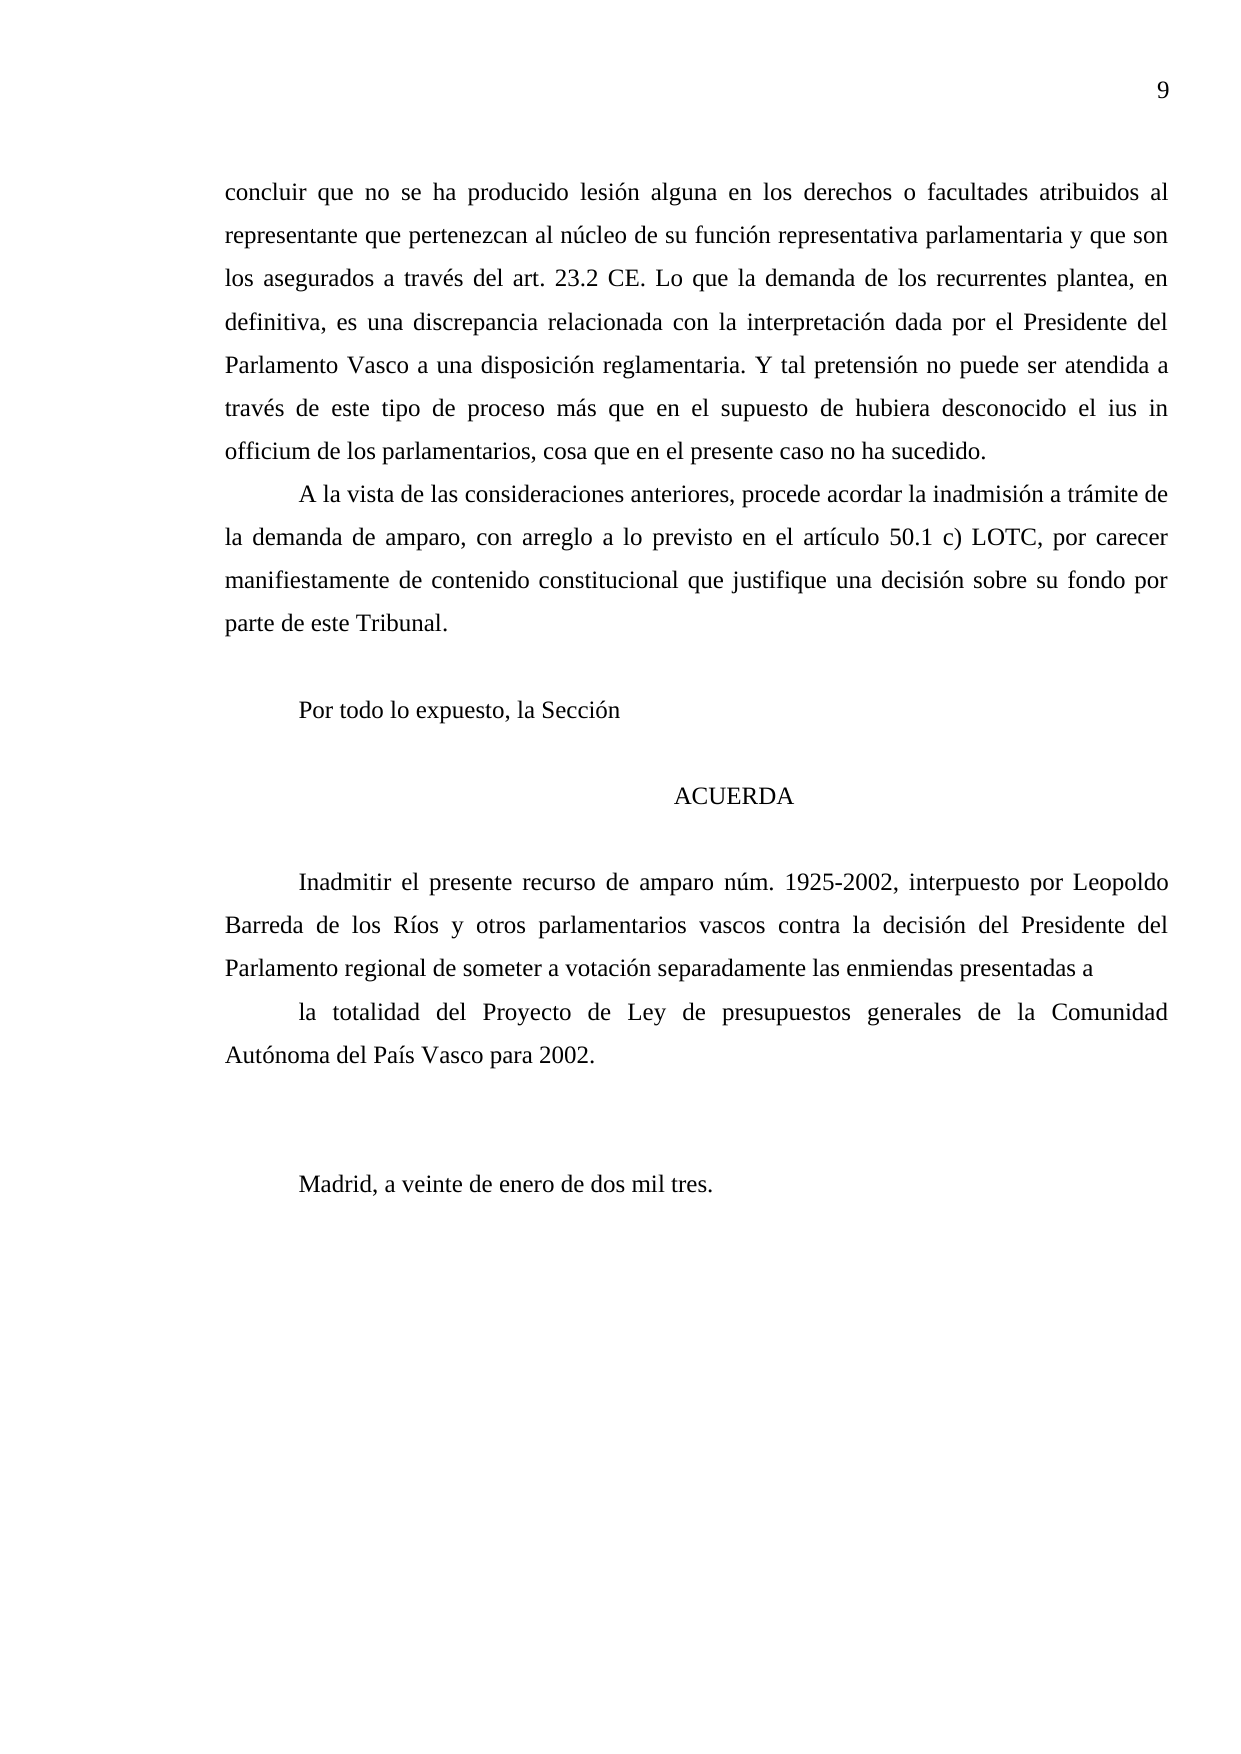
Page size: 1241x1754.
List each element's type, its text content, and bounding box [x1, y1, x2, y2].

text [224, 177, 1169, 465]
text Inadmitir el presente recurso de amparo núm. 1925-2002, interpuesto por Leopoldo Barreda de los Ríos y otros parlamentarios vascos contra la decisión del Presidente del Parlamento regional de someter a votación separadamente las enmiendas presentadas a [224, 867, 1169, 982]
text Madrid, a veinte de enero de dos mil tres. [224, 1169, 1169, 1198]
text A la vista de las consideraciones anteriores, procede acordar la inadmisión a trámite de la demanda de amparo, con arreglo a lo previsto en el artículo 50.1 c) LOTC, por carecer manifiestamente de contenido constitucional que justifique una decisión sobre su fondo por parte de este Tribunal. [224, 479, 1169, 637]
text la totalidad del Proyecto de Ley de presupuestos generales de la Comunidad Autónoma del País Vasco para 2002. [224, 997, 1169, 1068]
text ACUERDA [224, 781, 1169, 810]
text Por todo lo expuesto, la Sección [224, 695, 1169, 723]
